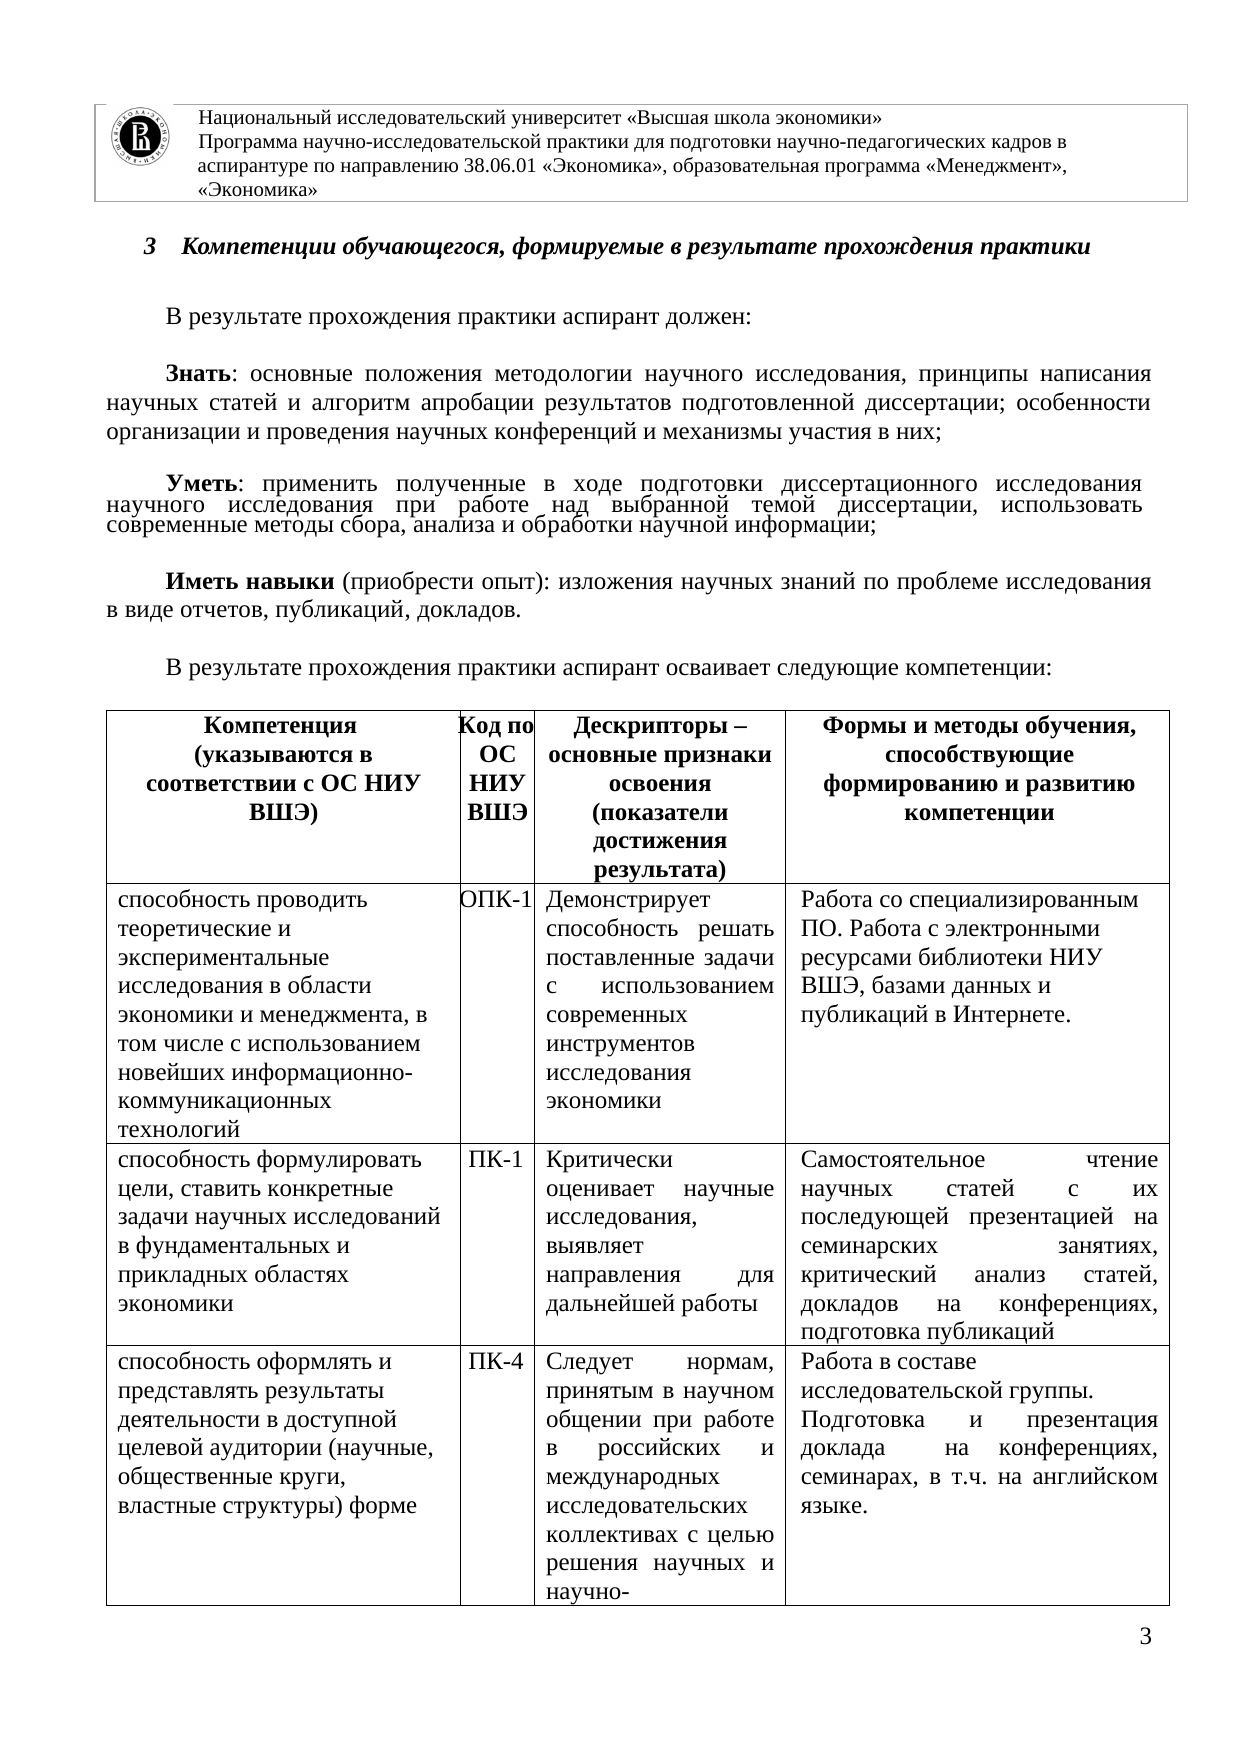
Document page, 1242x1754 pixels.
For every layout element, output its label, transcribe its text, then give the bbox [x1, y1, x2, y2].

text Уметь: применить полученные в ходе подготовки диссертационного исследования научного исследования при работе над выбранной темой диссертации, использовать современные методы сбора, анализа и обработки научной информации; [106, 474, 1143, 537]
list Компетенции обучающегося, формируемые в результате прохождения практики [144, 231, 1152, 259]
table_cell способность оформлять и представлять результаты деятельности в доступной целевой аудитории (научные, общественные круги, властные структуры) форме [107, 1346, 460, 1605]
picture [106, 104, 174, 169]
table_header Дескрипторы – основные признаки освоения (показатели достижения результата) [535, 711, 785, 883]
table_cell Работа со специализированным ПО. Работа с электронными ресурсами библиотеки НИУ ВШЭ, базами данных и публикаций в Интернете. [786, 884, 1169, 1143]
table_cell Критически оценивает научные исследования, выявляет направления для дальнейшей работы [535, 1144, 785, 1345]
table_header Формы и методы обучения, способствующие формированию и развитию компетенции [786, 711, 1169, 883]
table_cell Демонстрирует способность решать поставленные задачи с использованием современных инструментов исследования экономики [535, 884, 785, 1143]
text Иметь навыки (приобрести опыт): изложения научных знаний по проблеме исследования в виде отчетов, публикаций, докладов. [106, 566, 1152, 623]
table_cell ПК-1 [461, 1144, 534, 1345]
table_cell способность формулировать цели, ставить конкретные задачи научных исследований в фундаментальных и прикладных областях экономики [107, 1144, 460, 1345]
text Знать: основные положения методологии научного исследования, принципы написания научных статей и алгоритм апробации результатов подготовленной диссертации; особенности организации и проведения научных конференций и механизмы участия в них; [106, 358, 1152, 444]
table_cell способность проводить теоретические и экспериментальные исследования в области экономики и менеджмента, в том числе с использованием новейших информационно-коммуникационных технологий [107, 884, 460, 1143]
table_cell ОПК-1 [461, 884, 534, 1143]
text В результате прохождения практики аспирант осваивает следующие компетенции: [106, 652, 1152, 681]
text В результате прохождения практики аспирант должен: [106, 301, 1152, 329]
table_cell Работа в составе исследовательской группы. Подготовка и презентация доклада на конференциях, семинарах, в т.ч. на английском языке. [786, 1346, 1169, 1605]
table_cell ПК-4 [461, 1346, 534, 1605]
table_cell Самостоятельное чтение научных статей с их последующей презентацией на семинарских занятиях, критический анализ статей, докладов на конференциях, подготовка публикаций [786, 1144, 1169, 1345]
table_header Код по ОС НИУ ВШЭ [461, 711, 534, 883]
table_header Компетенция (указываются в соответствии с ОС НИУ ВШЭ) [107, 711, 460, 883]
